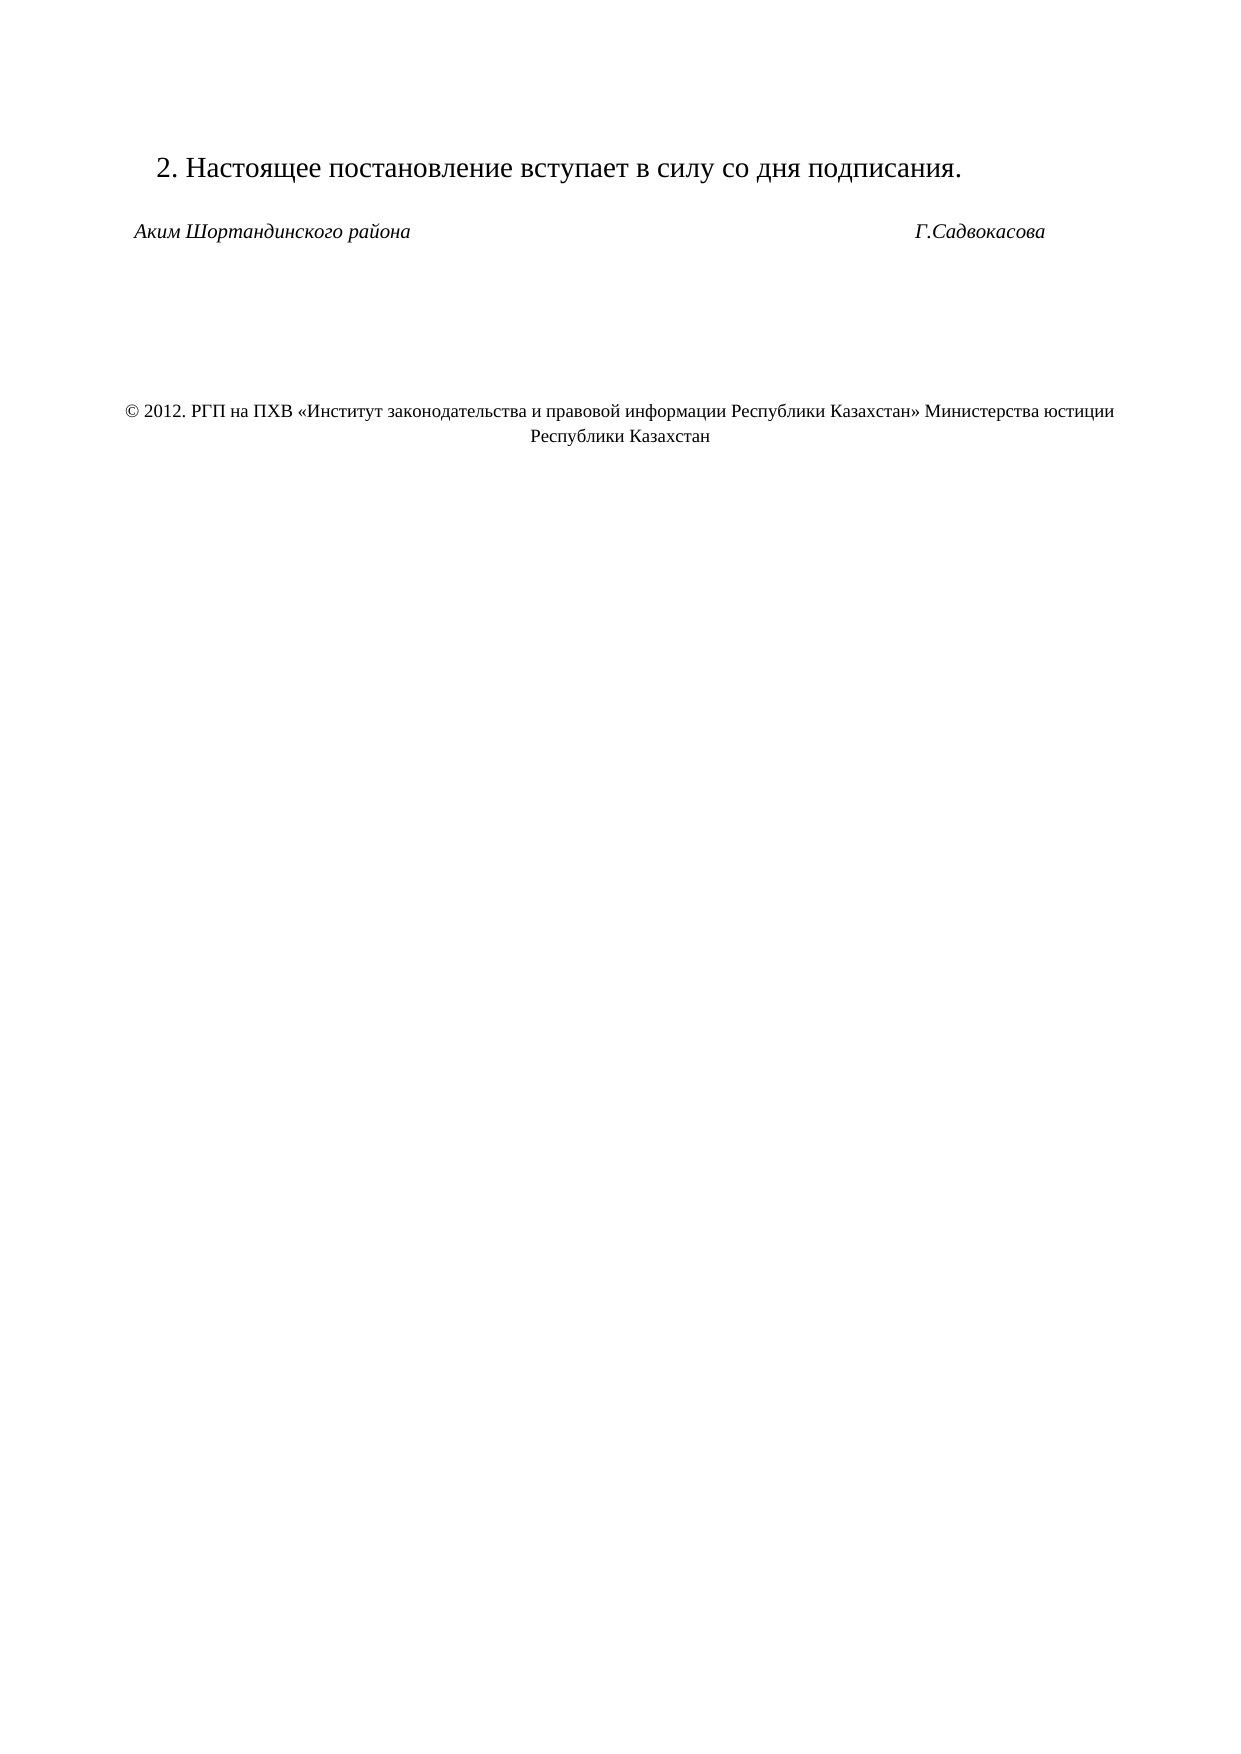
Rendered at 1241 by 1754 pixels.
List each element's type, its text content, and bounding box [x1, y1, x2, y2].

text © 2012. РГП на ПХВ «Институт законодательства и правовой информации Республики Казахстан» Министерства юстиции Республики Казахстан [112, 400, 1128, 446]
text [112, 150, 1128, 214]
table_header Аким Шортандинского района [101, 218, 913, 249]
table_header Г.Садвокасова [913, 218, 1240, 249]
